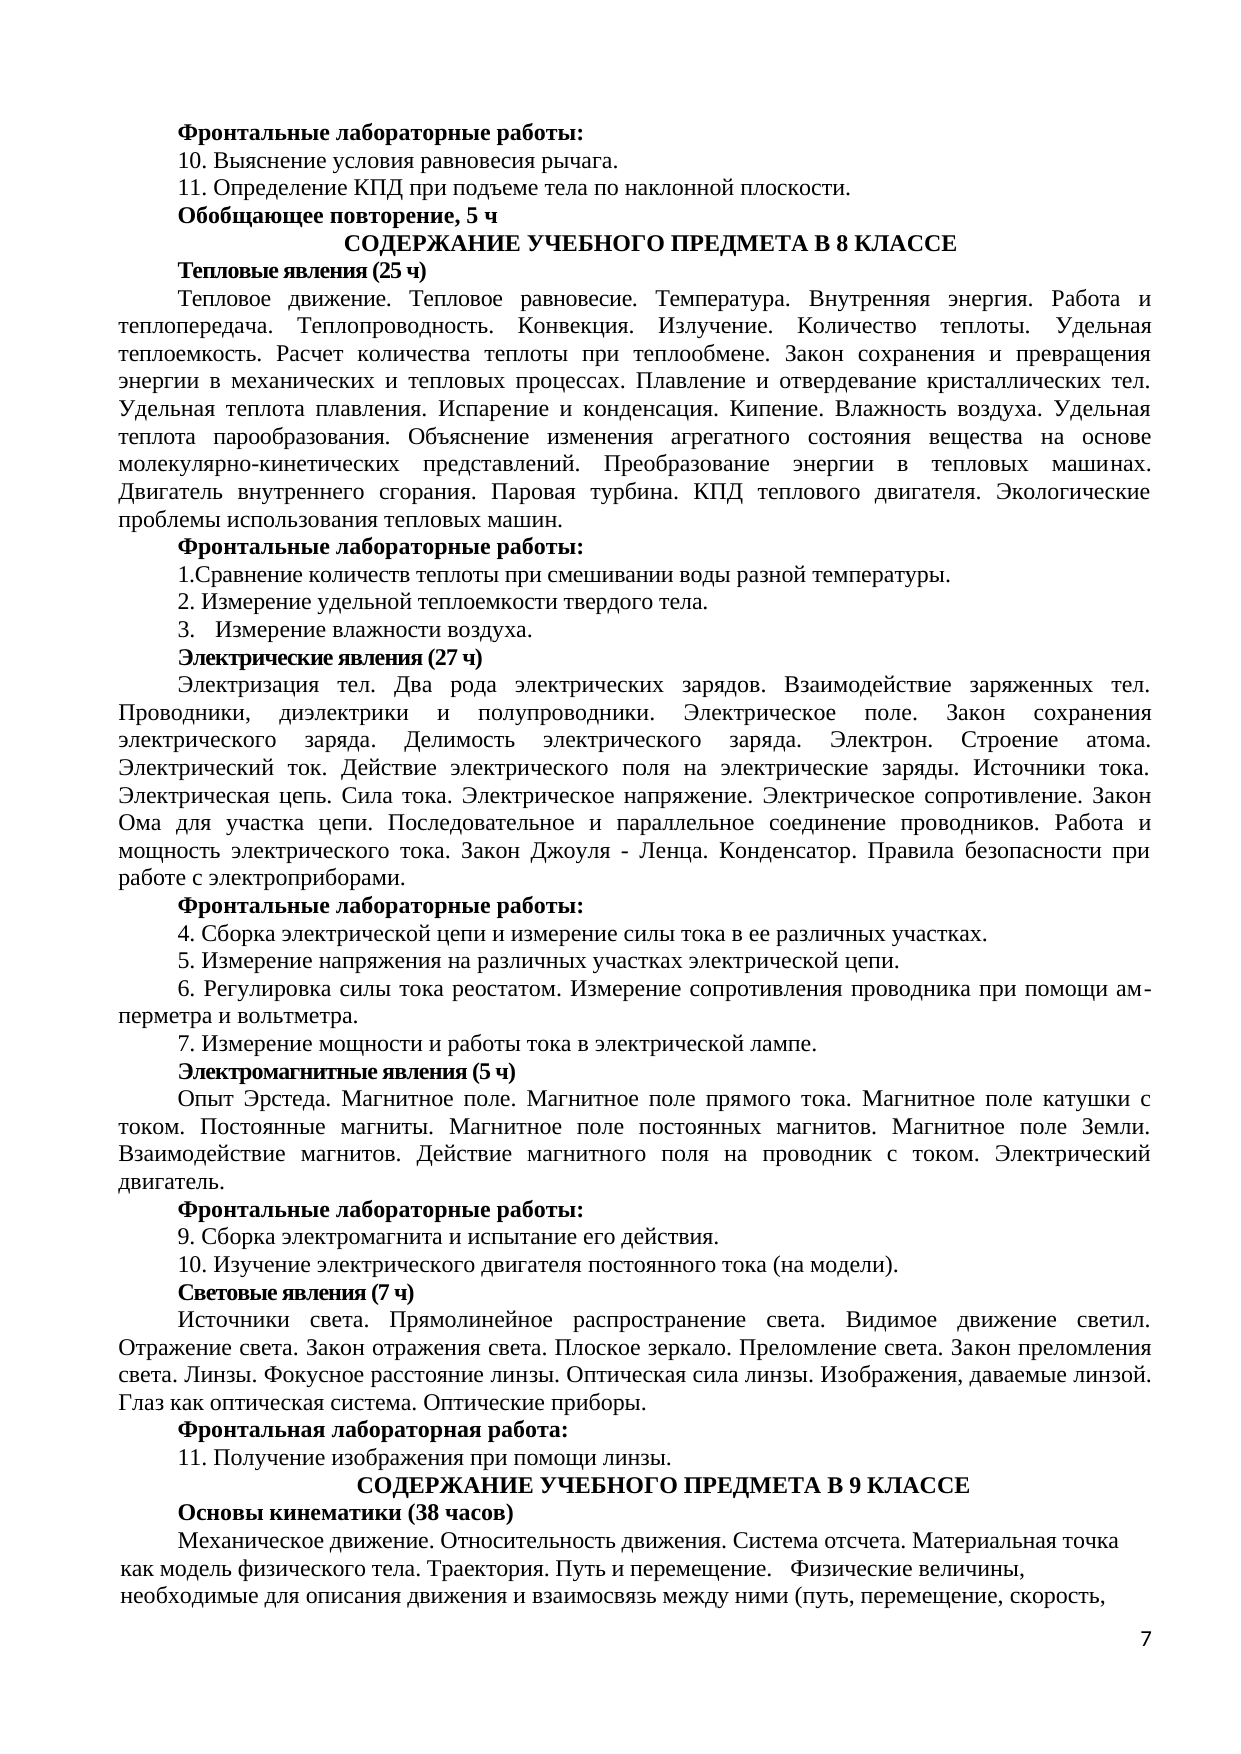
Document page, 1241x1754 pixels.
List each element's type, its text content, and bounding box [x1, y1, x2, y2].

text 10. Выяснение условия равновесия рычага. [118, 146, 1152, 173]
text Электромагнитные явления (5 ч) [118, 1057, 1152, 1084]
text Фронтальные лабораторные работы: [118, 118, 1152, 146]
text 9. Сборка электромагнита и испытание его действия. [118, 1222, 1152, 1250]
text Тепловое движение. Тепловое равновесие. Температура. Внутренняя энергия. Работа и теплопередача. Теплопроводность. Конвекция. Излучение. Количество теплоты. Удельная теплоемкость. Расчет количества теплоты при теплообмене. Закон сохранения и превращения энергии в механических и тепловых процессах. Плавление и отвердевание кристаллических тел. Удельная теплота плавления. Испарение и конденсация. Кипение. Влажность воздуха. Удельная теплота парообразования. Объяснение изменения агрегатного состояния вещества на основе молекулярно-кинетических представлений. Преобразование энергии в тепловых машинах. Двигатель внутреннего сгорания. Паровая турбина. КПД теплового двигателя. Экологические проблемы использования тепловых машин. [118, 284, 1152, 532]
text СОДЕРЖАНИЕ УЧЕБНОГО ПРЕДМЕТА В 8 КЛАССЕ [120, 228, 1149, 256]
text 6. Регулировка силы тока реостатом. Измерение сопротивления проводника при помощи амперметра и вольтметра. [118, 974, 1152, 1029]
text 10. Изучение электрического двигателя постоянного тока (на модели). [118, 1250, 1152, 1277]
text Электризация тел. Два рода электрических зарядов. Взаимодействие заряженных тел. Проводники, диэлектрики и полупроводники. Электрическое поле. Закон сохранения электрического заряда. Делимость электрического заряда. Электрон. Строение атома. Электрический ток. Действие электрического поля на электрические заряды. Источники тока. Электрическая цепь. Сила тока. Электрическое напряжение. Электрическое сопротивление. Закон Ома для участка цепи. Последовательное и параллельное соединение проводников. Работа и мощность электрического тока. Закон Джоуля - Ленца. Конденсатор. Правила безопасности при работе с электроприборами. [118, 670, 1152, 891]
text Световые явления (7 ч) [118, 1277, 1152, 1305]
text Фронтальные лабораторные работы: [118, 891, 1152, 919]
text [120, 1526, 1152, 1609]
text Электрические явления (27 ч) [118, 643, 1152, 670]
text Фронтальная лабораторная работа: [118, 1416, 1152, 1443]
text 1.Сравнение количеств теплоты при смешивании воды разной температуры. [118, 560, 1151, 587]
text Фронтальные лабораторные работы: [118, 1195, 1152, 1222]
list Измерение влажности воздуха. [177, 615, 1152, 643]
list 2. Измерение удельной теплоемкости твердого тела. [118, 587, 1151, 615]
text 11. Определение КПД при подъеме тела по наклонной плоскости. [118, 173, 1152, 201]
text Фронтальные лабораторные работы: [118, 532, 1152, 560]
text 7. Измерение мощности и работы тока в электрической лампе. [118, 1029, 1152, 1057]
text Тепловые явления (25 ч) [118, 256, 1152, 284]
text Источники света. Прямолинейное распространение света. Видимое движение светил. Отражение света. Закон отражения света. Плоское зеркало. Преломление света. Закон преломления света. Линзы. Фокусное расстояние линзы. Оптическая сила линзы. Изображения, даваемые линзой. Глаз как оптическая система. Оптические приборы. [118, 1305, 1152, 1416]
text Опыт Эрстеда. Магнитное поле. Магнитное поле прямого тока. Магнитное поле катушки с током. Постоянные магниты. Магнитное поле постоянных магнитов. Магнитное поле Земли. Взаимодействие магнитов. Действие магнитного поля на проводник с током. Электрический двигатель. [118, 1084, 1152, 1195]
text 4. Сборка электрической цепи и измерение силы тока в ее различных участках. [118, 919, 1152, 946]
text Основы кинематики (38 часов) [120, 1498, 1149, 1526]
text 5. Измерение напряжения на различных участках электрической цепи. [118, 946, 1152, 974]
text 11. Получение изображения при помощи линзы. [118, 1443, 1152, 1471]
text СОДЕРЖАНИЕ УЧЕБНОГО ПРЕДМЕТА В 9 КЛАССЕ [120, 1471, 1149, 1498]
text Обобщающее повторение, 5 ч [118, 201, 1152, 228]
